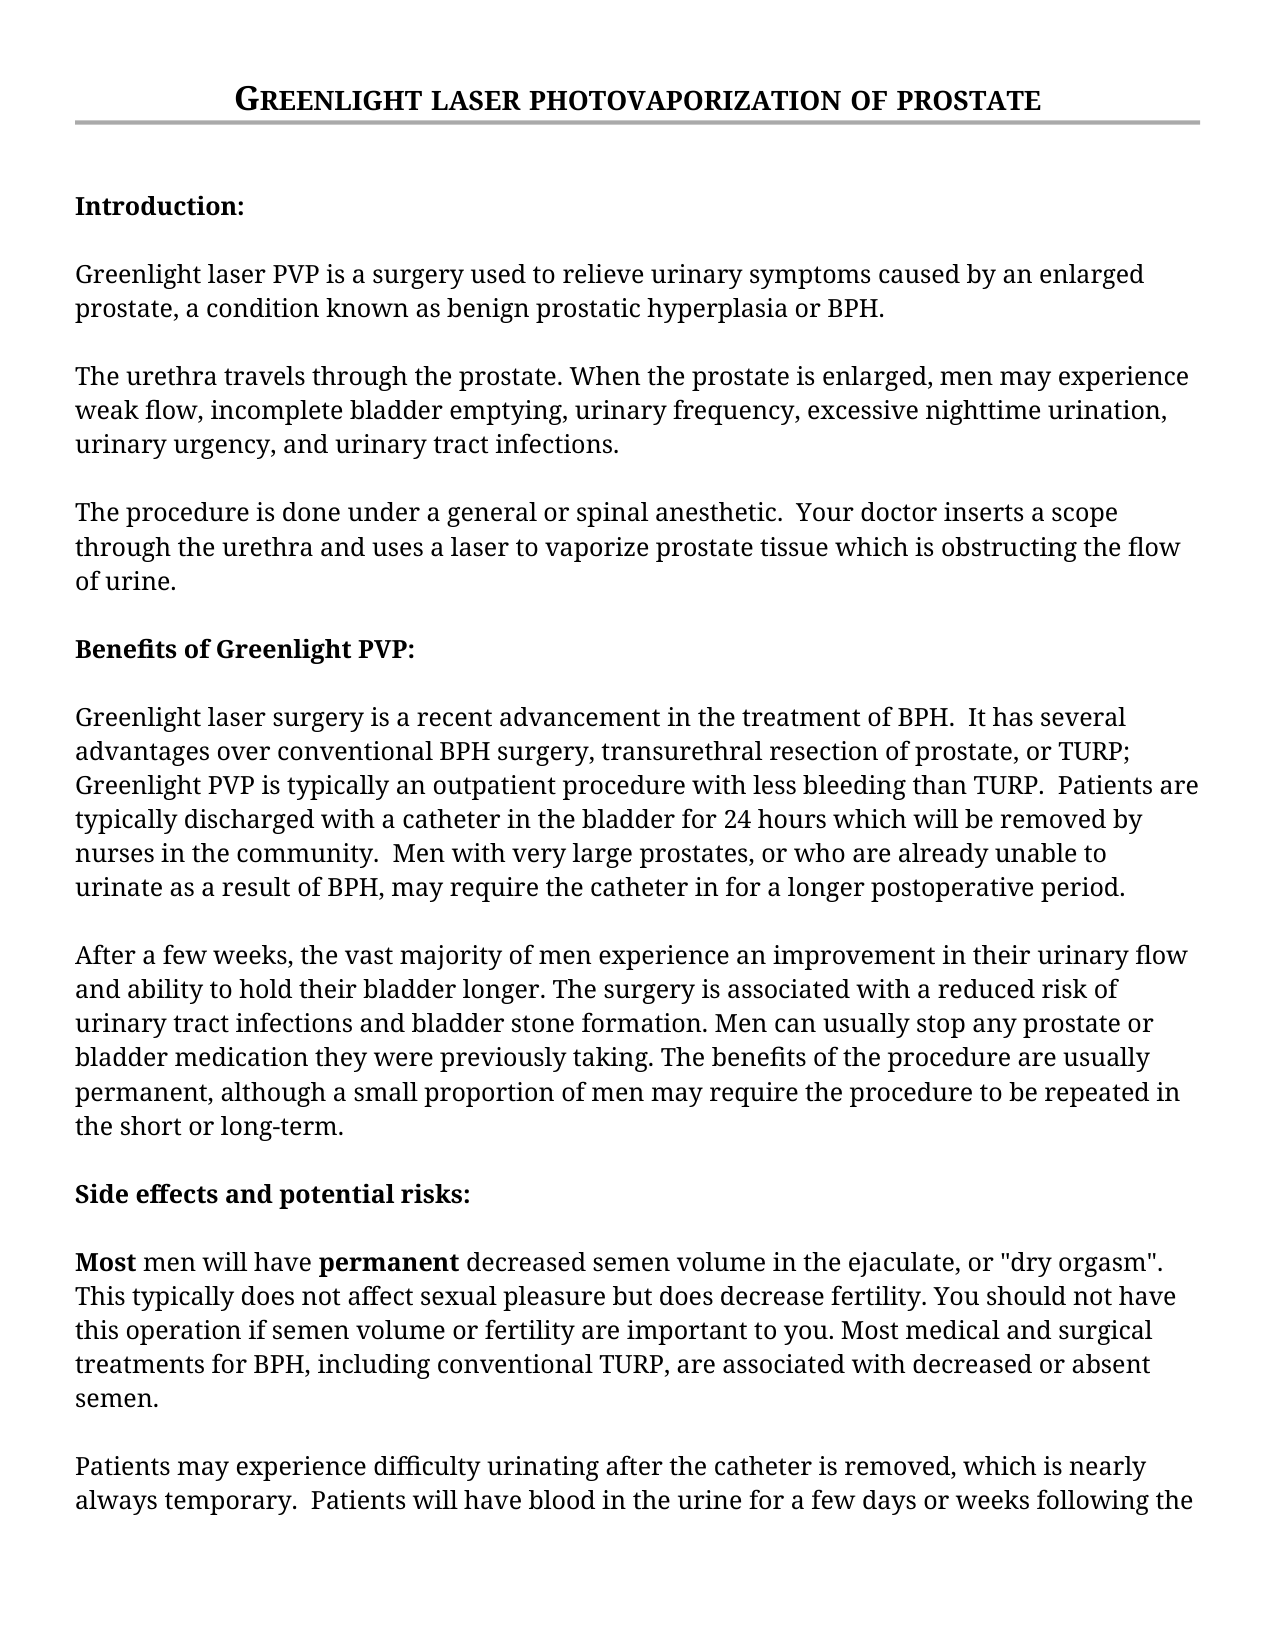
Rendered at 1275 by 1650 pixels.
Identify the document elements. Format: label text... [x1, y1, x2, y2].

text Most men will have permanent decreased semen volume in the ejaculate, or "dry orgasm". This typically does not affect sexual pleasure but does decrease fertility. You should not have this operation if semen volume or fertility are important to you. Most medical and surgical treatments for BPH, including conventional TURP, are associated with decreased or absent semen. [75, 1244, 1200, 1415]
text After a few weeks, the vast majority of men experience an improvement in their urinary flow and ability to hold their bladder longer. The surgery is associated with a reduced risk of urinary tract infections and bladder stone formation. Men can usually stop any prostate or bladder medication they were previously taking. The benefits of the procedure are usually permanent, although a small proportion of men may require the procedure to be repeated in the short or long-term. [75, 938, 1200, 1142]
text Greenlight laser surgery is a recent advancement in the treatment of BPH. It has several advantages over conventional BPH surgery, transurethral resection of prostate, or TURP; Greenlight PVP is typically an outpatient procedure with less bleeding than TURP. Patients are typically discharged with a catheter in the bladder for 24 hours which will be removed by nurses in the community. Men with very large prostates, or who are already unable to urinate as a result of BPH, may require the catheter in for a longer postoperative period. [75, 699, 1200, 904]
text Benefits of Greenlight PVP: [75, 631, 1200, 665]
text The procedure is done under a general or spinal anesthetic. Your doctor inserts a scope through the urethra and uses a laser to vaporize prostate tissue which is obstructing the flow of urine. [75, 495, 1200, 597]
text Greenlight laser PVP is a surgery used to relieve urinary symptoms caused by an enlarged prostate, a condition known as benign prostatic hyperplasia or BPH. [75, 257, 1200, 325]
text The urethra travels through the prostate. When the prostate is enlarged, men may experience weak flow, incomplete bladder emptying, urinary frequency, excessive nighttime urination, urinary urgency, and urinary tract infections. [75, 359, 1200, 461]
text Introduction: [75, 188, 1200, 223]
text Side effects and potential risks: [75, 1176, 1200, 1210]
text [75, 1449, 1200, 1517]
